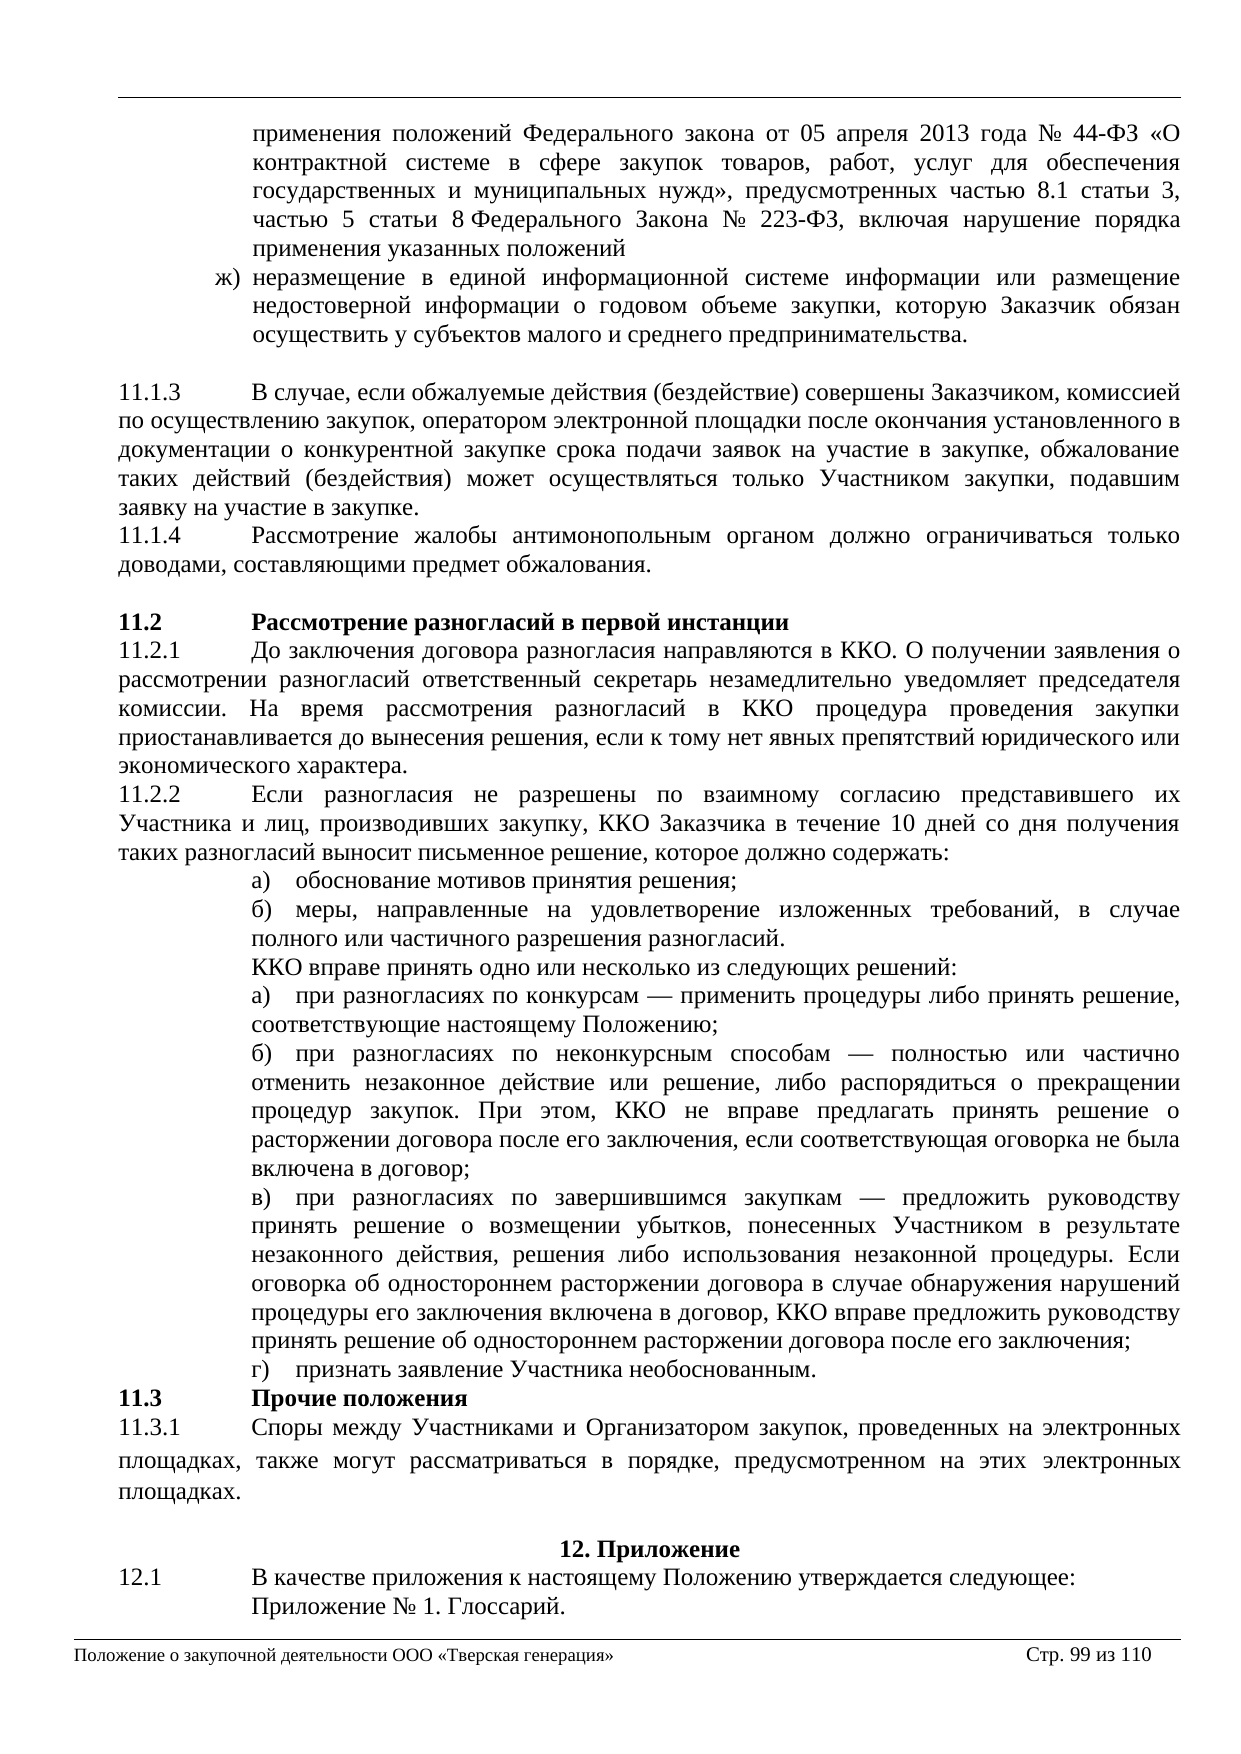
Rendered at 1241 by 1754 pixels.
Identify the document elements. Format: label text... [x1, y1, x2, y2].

list Рассмотрение жалобы антимонопольным органом должно ограничиваться только доводами, составляющими предмет обжалования. [118, 521, 1181, 578]
list Споры между Участниками и Организатором закупок, проведенных на электронных площадках, также могут рассматриваться в порядке, предусмотренном на этих электронных площадках. [118, 1412, 1181, 1505]
list Приложение [118, 1534, 1181, 1562]
list обоснование мотивов принятия решения; [251, 866, 1181, 894]
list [215, 118, 1181, 262]
list Рассмотрение разногласий в первой инстанции [118, 607, 1181, 636]
list неразмещение в единой информационной системе информации или размещение недостоверной информации о годовом объеме закупки, которую Заказчик обязан осуществить у субъектов малого и среднего предпринимательства. [215, 262, 1181, 348]
list Прочие положения [118, 1383, 1181, 1412]
list ККО вправе принять одно или несколько из следующих решений: [251, 952, 1181, 981]
list признать заявление Участника необоснованным. [251, 1354, 1181, 1383]
list при разногласиях по неконкурсным способам — полностью или частично отменить незаконное действие или решение, либо распорядиться о прекращении процедур закупок. При этом, ККО не вправе предлагать принять решение о расторжении договора после его заключения, если соответствующая оговорка не была включена в договор; [251, 1038, 1181, 1182]
list Если разногласия не разрешены по взаимному согласию представившего их Участника и лиц, производивших закупку, ККО Заказчика в течение 10 дней со дня получения таких разногласий выносит письменное решение, которое должно содержать: [118, 779, 1181, 866]
list До заключения договора разногласия направляются в ККО. О получении заявления о рассмотрении разногласий ответственный секретарь незамедлительно уведомляет председателя комиссии. На время рассмотрения разногласий в ККО процедура проведения закупки приостанавливается до вынесения решения, если к тому нет явных препятствий юридического или экономического характера. [118, 636, 1181, 779]
list В случае, если обжалуемые действия (бездействие) совершены Заказчиком, комиссией по осуществлению закупок, оператором электронной площадки после окончания установленного в документации о конкурентной закупке срока подачи заявок на участие в закупке, обжалование таких действий (бездействия) может осуществляться только Участником закупки, подавшим заявку на участие в закупке. [118, 377, 1181, 521]
list при разногласиях по конкурсам — применить процедуры либо принять решение, соответствующие настоящему Положению; [251, 981, 1181, 1038]
list В качестве приложения к настоящему Положению утверждается следующее: [118, 1562, 1181, 1591]
list меры, направленные на удовлетворение изложенных требований, в случае полного или частичного разрешения разногласий. [251, 894, 1181, 952]
text Приложение № 1. Глоссарий. [118, 1591, 1181, 1620]
list при разногласиях по завершившимся закупкам — предложить руководству принять решение о возмещении убытков, понесенных Участником в результате незаконного действия, решения либо использования незаконной процедуры. Если оговорка об одностороннем расторжении договора в случае обнаружения нарушений процедуры его заключения включена в договор, ККО вправе предложить руководству принять решение об одностороннем расторжении договора после его заключения; [251, 1182, 1181, 1354]
